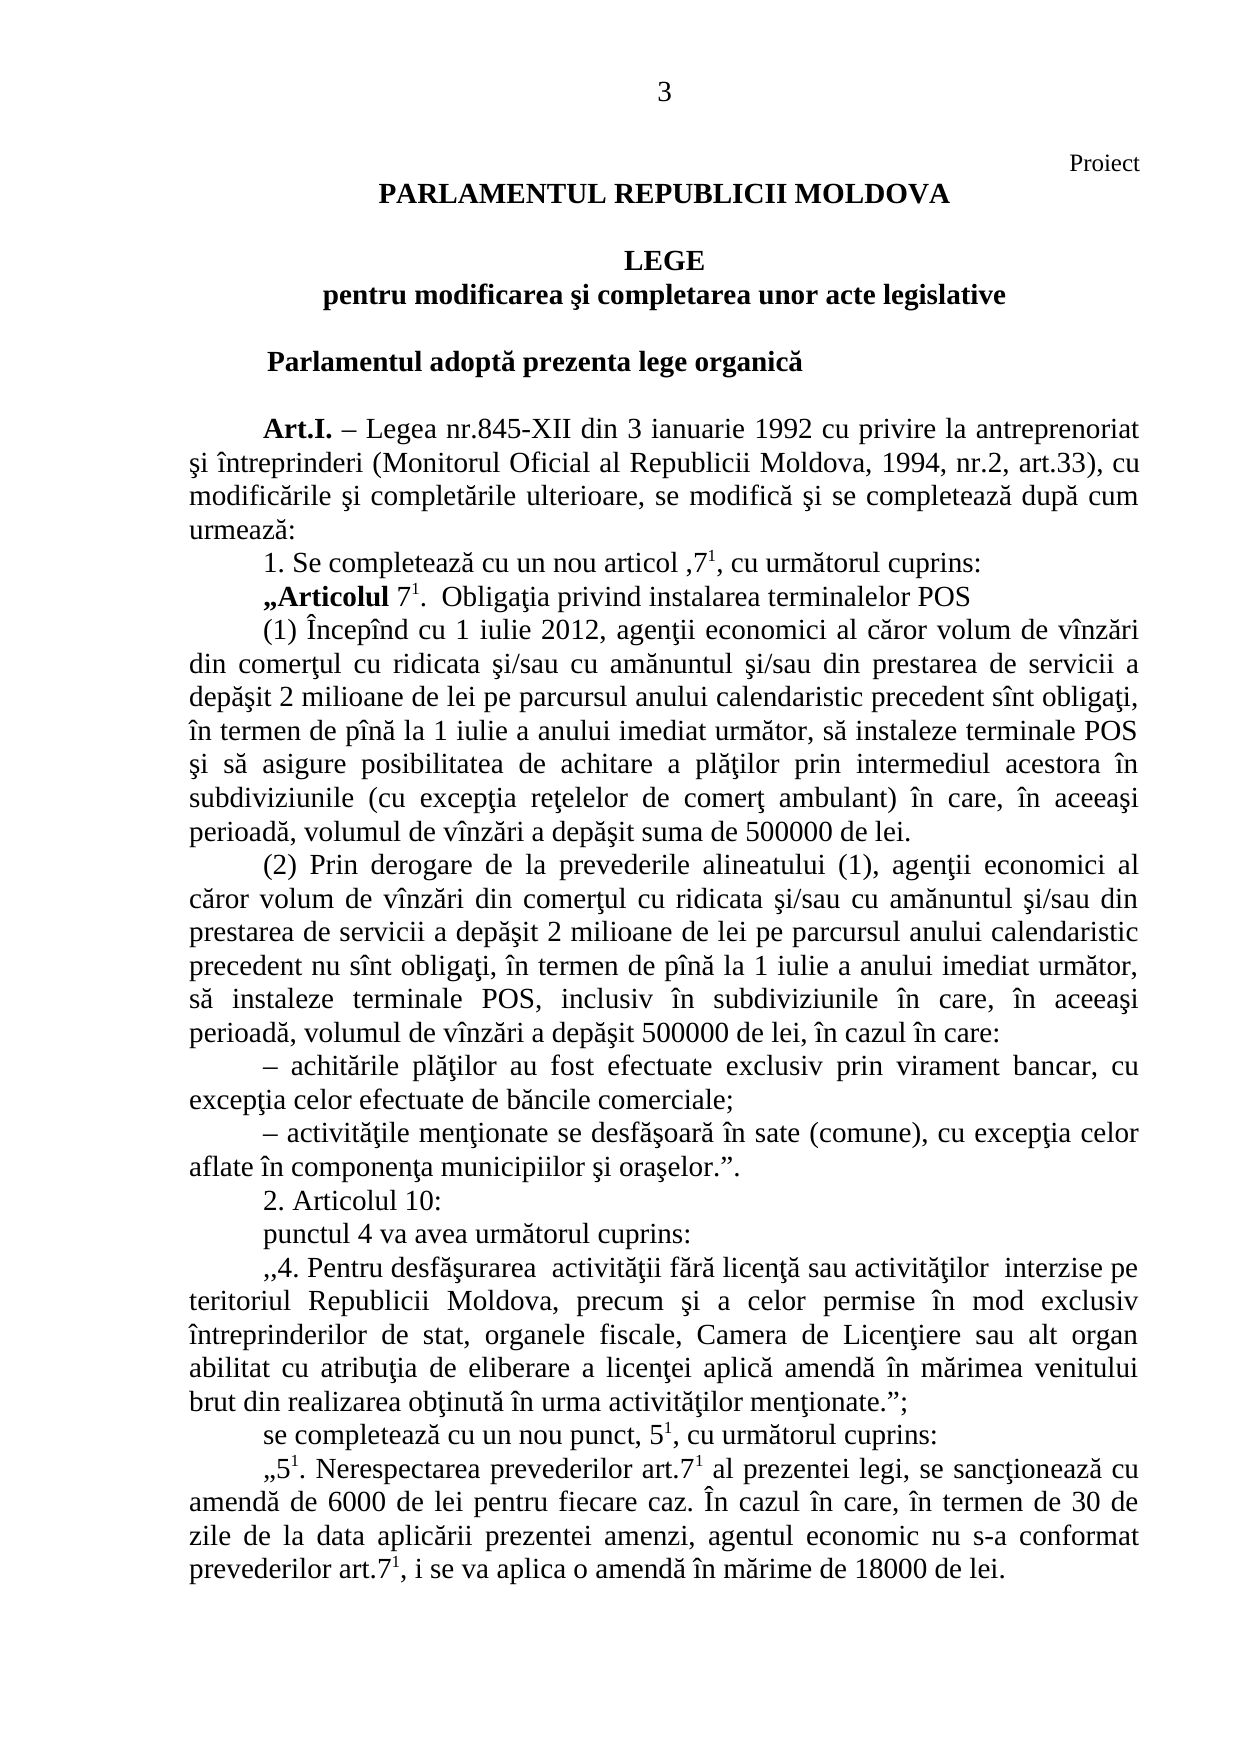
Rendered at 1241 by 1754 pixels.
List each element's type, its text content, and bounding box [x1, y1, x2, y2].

text Art.I. – Legea nr.845-XII din 3 ianuarie 1992 cu privire la antreprenoriat şi întreprinderi (Monitorul Oficial al Republicii Moldova, 1994, nr.2, art.33), cu modificările şi completările ulterioare, se modifică şi se completează după cum urmează: [189, 411, 1140, 545]
text (2) Prin derogare de la prevederile alineatului (1), agenţii economici al căror volum de vînzări din comerţul cu ridicata şi/sau cu amănuntul şi/sau din prestarea de servicii a depăşit 2 milioane de lei pe parcursul anului calendaristic precedent nu sînt obligaţi, în termen de pînă la 1 iulie a anului imediat următor, să instaleze terminale POS, inclusiv în subdiviziunile în care, în aceeaşi perioadă, volumul de vînzări a depăşit 500000 de lei, în cazul în care: [189, 847, 1140, 1048]
text PARLAMENTUL REPUBLICII MOLDOVA [189, 176, 1140, 210]
text – achitările plăţilor au fost efectuate exclusiv prin virament bancar, cu excepţia celor efectuate de băncile comerciale; [189, 1048, 1140, 1116]
text – activităţile menţionate se desfăşoară în sate (comune), cu excepţia celor aflate în componenţa municipiilor şi oraşelor.”. [189, 1116, 1140, 1183]
text (1) Începînd cu 1 iulie 2012, agenţii economici al căror volum de vînzări din comerţul cu ridicata şi/sau cu amănuntul şi/sau din prestarea de servicii a depăşit 2 milioane de lei pe parcursul anului calendaristic precedent sînt obligaţi, în termen de pînă la 1 iulie a anului imediat următor, să instaleze terminale POS şi să asigure posibilitatea de achitare a plăţilor prin intermediul acestora în subdiviziunile (cu excepţia reţelelor de comerţ ambulant) în care, în aceeaşi perioadă, volumul de vînzări a depăşit suma de 500000 de lei. [189, 612, 1140, 847]
text „51. Nerespectarea prevederilor art.71 al prezentei legi, se sancţionează cu amendă de 6000 de lei pentru fiecare caz. În cazul în care, în termen de 30 de zile de la data aplicării prezentei amenzi, agentul economic nu s-a conformat prevederilor art.71, i se va aplica o amendă în mărime de 18000 de lei. [189, 1451, 1140, 1585]
text 1. Se completează cu un nou articol ,71, cu următorul cuprins: [189, 545, 1140, 579]
text Proiect [189, 148, 1140, 176]
text 2. Articolul 10: [189, 1183, 1140, 1216]
text punctul 4 va avea următorul cuprins: [189, 1216, 1140, 1250]
text Parlamentul adoptă prezenta lege organică [189, 344, 1140, 378]
text pentru modificarea şi completarea unor acte legislative [189, 277, 1140, 311]
text „Articolul 71. Obligaţia privind instalarea terminalelor POS [189, 579, 1140, 612]
text se completează cu un nou punct, 51, cu următorul cuprins: [189, 1417, 1140, 1451]
text LEGE [189, 243, 1140, 277]
text ,,4. Pentru desfăşurarea activităţii fără licenţă sau activităţilor interzise pe teritoriul Republicii Moldova, precum şi a celor permise în mod exclusiv întreprinderilor de stat, organele fiscale, Camera de Licenţiere sau alt organ abilitat cu atribuţia de eliberare a licenţei aplică amendă în mărimea venitului brut din realizarea obţinută în urma activităţilor menţionate.”; [189, 1250, 1140, 1417]
